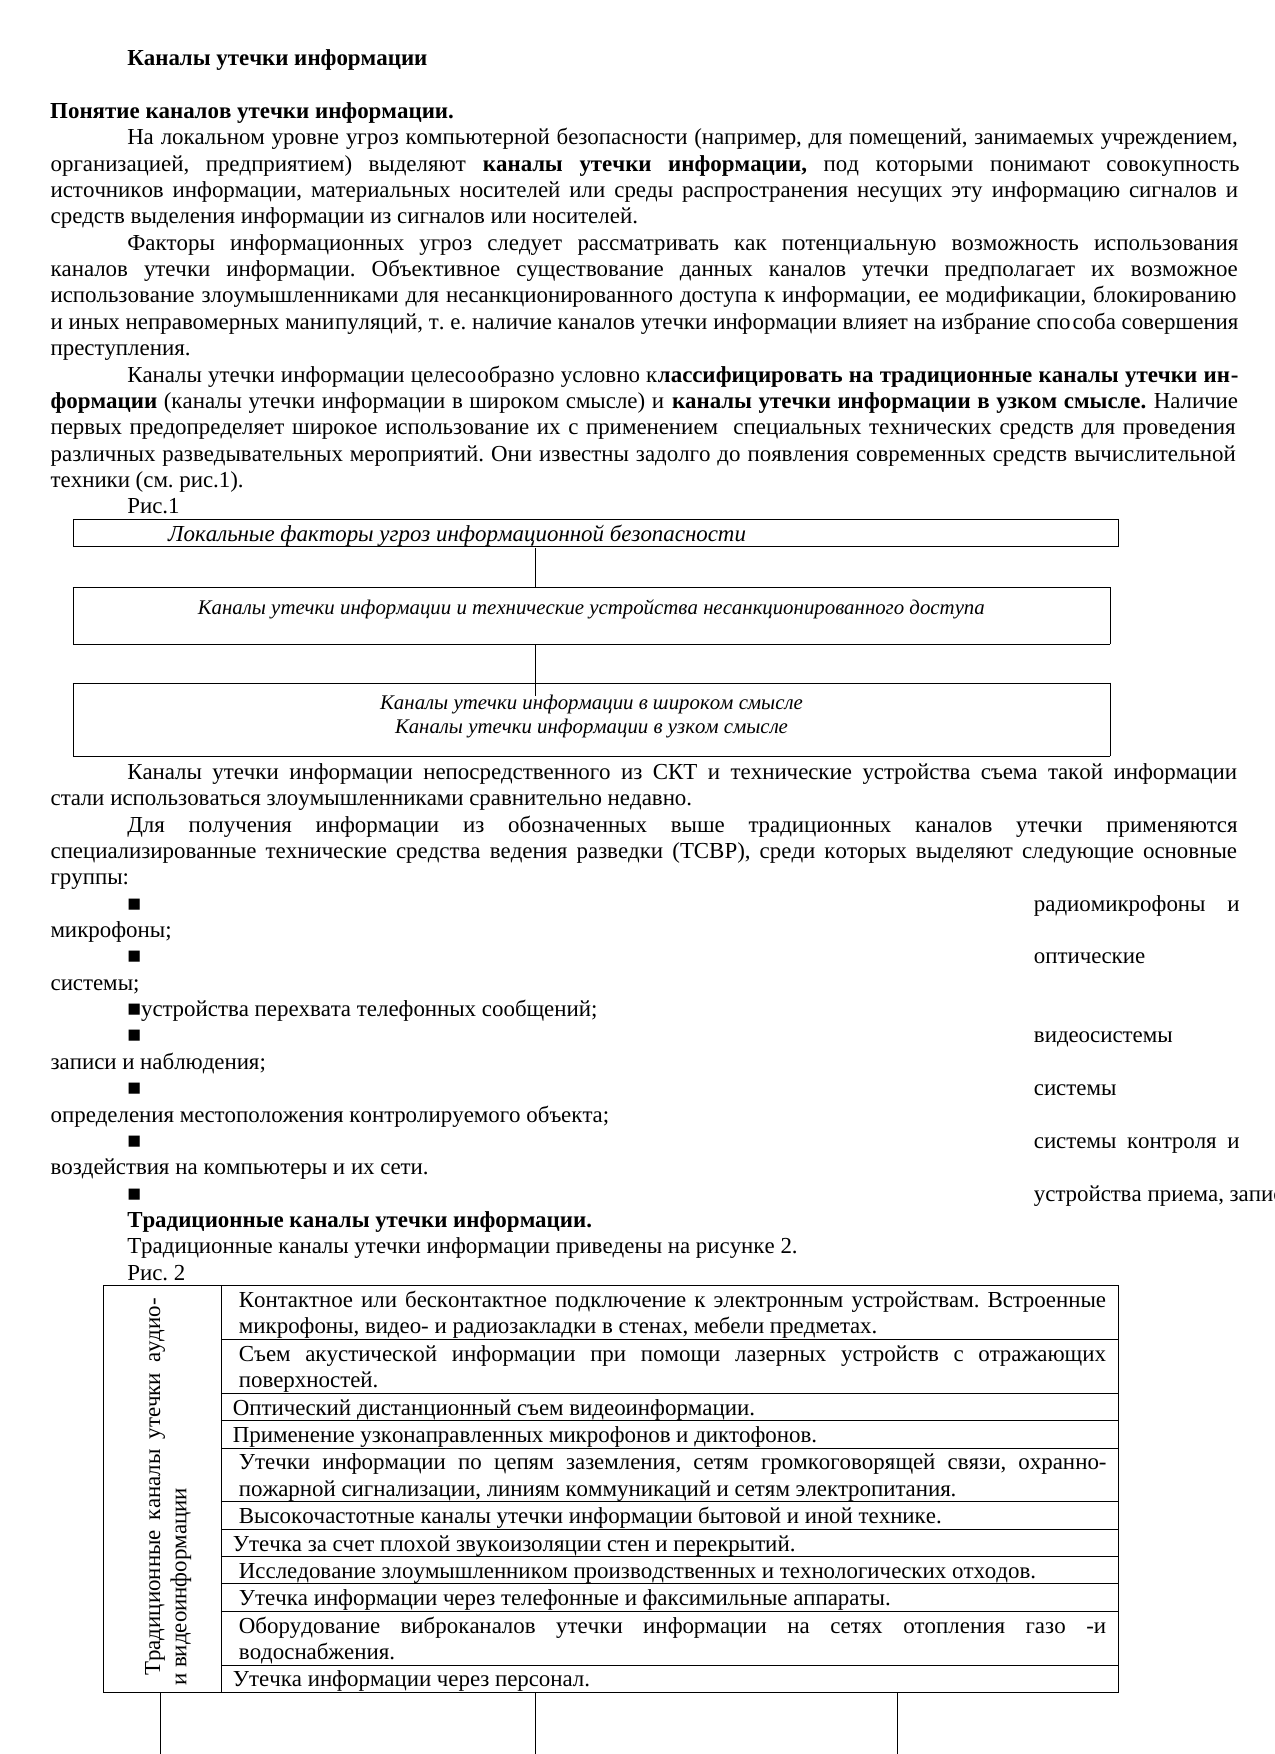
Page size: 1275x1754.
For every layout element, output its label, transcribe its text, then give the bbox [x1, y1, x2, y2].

text Традиционные каналы утечки информации приведены на рисунке 2. [50, 1232, 1239, 1259]
table_header Контактное или бесконтактное подключение к электронным устройствам. Встроенные микрофоны, видео- и радиозакладки в стенах, мебели предметах. [222, 1286, 1118, 1339]
table_cell Применение узконаправленных микрофонов и диктофонов. [222, 1421, 1118, 1447]
list видеосистемы записи и наблюдения; [50, 1022, 1239, 1074]
text Каналы утечки информации непосредственного из СКТ и технические устройства съема такой информации стали использоваться злоумышленниками сравнительно недавно. [50, 758, 1239, 811]
text Традиционные каналы утечки информации. [50, 1206, 1239, 1232]
text Каналы утечки информации [50, 44, 1239, 71]
table_cell Утечка информации через персонал. [222, 1666, 1118, 1692]
table_cell Утечки информации по цепям заземления, сетям громкоговорящей связи, охранно-пожарной сигнализации, линиям коммуникаций и сетям электропитания. [222, 1449, 1118, 1501]
table_header Локальные факторы угроз информационной безопасности [74, 520, 1118, 546]
text ■устройства перехвата телефонных сообщений; [50, 995, 1029, 1022]
table_cell Утечка информации через телефонные и факсимильные аппараты. [222, 1584, 1118, 1611]
list устройства приема, записи, управления. [50, 1180, 1029, 1206]
table_cell Съем акустической информации при помощи лазерных устройств с отражающих поверхностей. [222, 1340, 1118, 1393]
table_cell Утечка за счет плохой звукоизоляции стен и перекрытий. [222, 1530, 1118, 1556]
list системы определения местоположения контролируемого объекта; [50, 1074, 1239, 1127]
text Факторы информационных угроз следует рассматривать как потенциальную возможность использования каналов утечки информации. Объективное существование данных каналов утечки предполагает их возможное использование злоумышленниками для несанкционированного доступа к информации, ее модификации, блокированию и иных неправомерных манипуляций, т. е. наличие каналов утечки информации влияет на избрание способа совершения преступления. [50, 229, 1238, 361]
text Понятие каналов утечки информации. [44, 97, 1239, 123]
table_cell Оборудование виброканалов утечки информации на сетях отопления газо -и водоснабжения. [222, 1612, 1118, 1664]
text На локальном уровне угроз компьютерной безопасности (например, для помещений, занимаемых учреждением, организацией, предприятием) выделяют каналы утечки информации, под которыми понимают совокупность источников информации, материальных носителей или среды распространения несущих эту информацию сигналов и средств выделения информации из сигналов или носителей. [50, 123, 1239, 229]
list оптические системы; [50, 942, 1239, 995]
table_cell Исследование злоумышленником производственных и технологических отходов. [222, 1557, 1118, 1583]
text Для получения информации из обозначенных выше традиционных каналов утечки применяются специализированные технические средства ведения разведки (ТСВР), среди которых выделяют следующие основные группы: [50, 811, 1239, 890]
table_cell Оптический дистанционный съем видеоинформации. [222, 1394, 1118, 1420]
text Рис.1 [50, 492, 1238, 519]
list радиомикрофоны и микрофоны; [50, 890, 1239, 942]
table_cell Высокочастотные каналы утечки информации бытовой и иной технике. [222, 1502, 1118, 1528]
text Каналы утечки информации целесообразно условно классифицировать на традиционные каналы утечки информации (каналы утечки информации в широком смысле) и каналы утечки информации в узком смысле. Наличие первых предопределяет широкое использование их с применением специальных технических средств для проведения различных разведывательных мероприятий. Они известны задолго до появления современных средств вычислительной техники (см. рис.1). [50, 361, 1238, 492]
list системы контроля и воздействия на компьютеры и их сети. [50, 1127, 1239, 1180]
text Рис. 2 [50, 1259, 1239, 1285]
table_header Традиционные каналы утечки аудио- и видеоинформации [104, 1286, 221, 1692]
